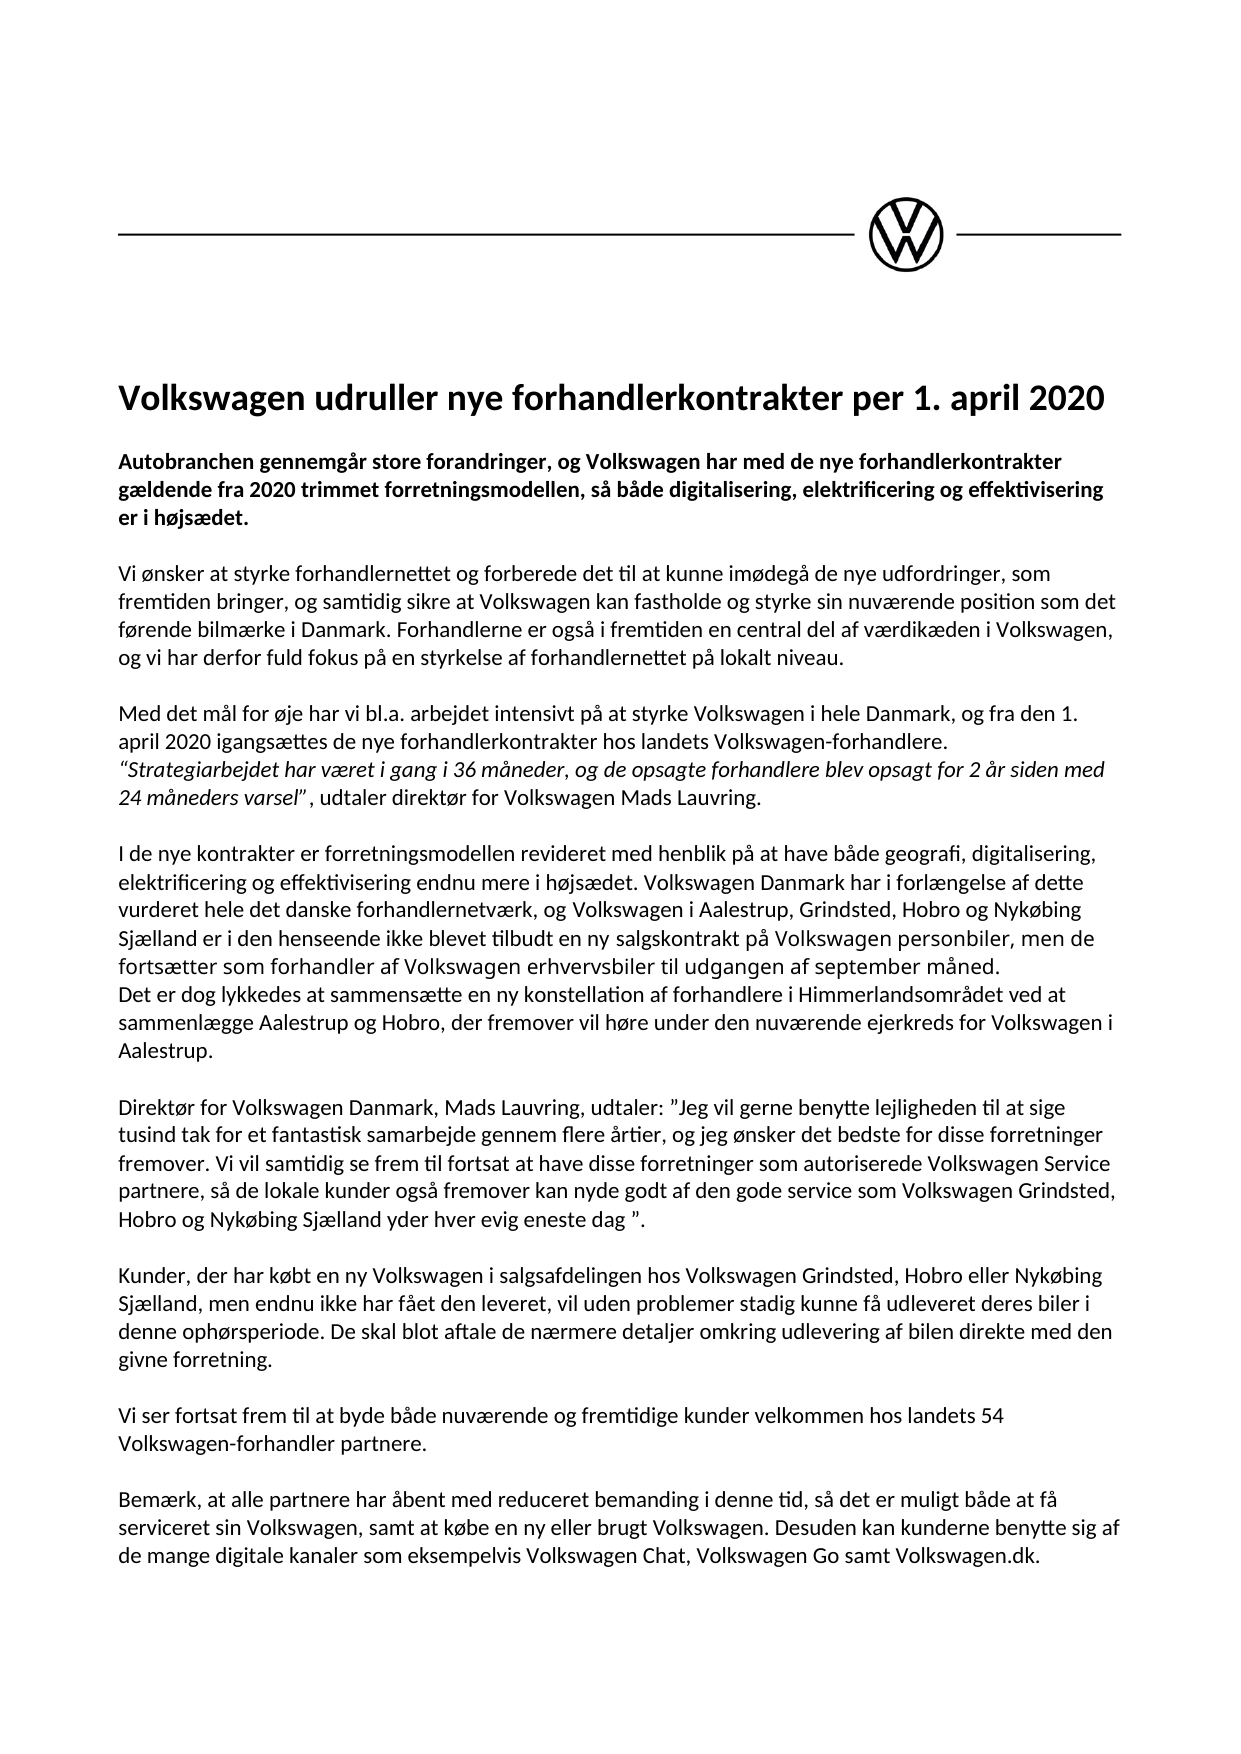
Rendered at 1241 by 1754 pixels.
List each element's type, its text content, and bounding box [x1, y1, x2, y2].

text Vi ønsker at styrke forhandlernettet og forberede det til at kunne imødegå de nye udfordringer, som fremtiden bringer, og samtidig sikre at Volkswagen kan fastholde og styrke sin nuværende position som det førende bilmærke i Danmark. Forhandlerne er også i fremtiden en central del af værdikæden i Volkswagen, og vi har derfor fuld fokus på en styrkelse af forhandlernettet på lokalt niveau. [118, 559, 1122, 671]
text Vi ser fortsat frem til at byde både nuværende og fremtidige kunder velkommen hos landets 54 Volkswagen-forhandler partnere. [118, 1401, 1122, 1457]
text Med det mål for øje har vi bl.a. arbejdet intensivt på at styrke Volkswagen i hele Danmark, og fra den 1. april 2020 igangsættes de nye forhandlerkontrakter hos landets Volkswagen-forhandlere. [118, 699, 1122, 756]
text Bemærk, at alle partnere har åbent med reduceret bemanding i denne tid, så det er muligt både at få serviceret sin Volkswagen, samt at købe en ny eller brugt Volkswagen. Desuden kan kunderne benytte sig af de mange digitale kanaler som eksempelvis Volkswagen Chat, Volkswagen Go samt Volkswagen.dk. [118, 1485, 1122, 1569]
text I de nye kontrakter er forretningsmodellen revideret med henblik på at have både geografi, digitalisering, elektrificering og effektivisering endnu mere i højsædet. Volkswagen Danmark har i forlængelse af dette vurderet hele det danske forhandlernetværk, og Volkswagen i Aalestrup, Grindsted, Hobro og Nykøbing Sjælland er i den henseende ikke blevet tilbudt en ny salgskontrakt på Volkswagen personbiler, men de fortsætter som forhandler af Volkswagen erhvervsbiler til udgangen af september måned. [118, 839, 1122, 981]
text Volkswagen udruller nye forhandlerkontrakter per 1. april 2020 [118, 373, 1122, 419]
text “Strategiarbejdet har været i gang i 36 måneder, og de opsagte forhandlere blev opsagt for 2 år siden med 24 måneders varsel”, udtaler direktør for Volkswagen Mads Lauvring. [118, 756, 1122, 812]
text Direktør for Volkswagen Danmark, Mads Lauvring, udtaler: ”Jeg vil gerne benytte lejligheden til at sige tusind tak for et fantastisk samarbejde gennem flere årtier, og jeg ønsker det bedste for disse forretninger fremover. Vi vil samtidig se frem til fortsat at have disse forretninger som autoriserede Volkswagen Service partnere, så de lokale kunder også fremover kan nyde godt af den gode service som Volkswagen Grindsted, Hobro og Nykøbing Sjælland yder hver evig eneste dag ”. [118, 1093, 1122, 1233]
text Kunder, der har købt en ny Volkswagen i salgsafdelingen hos Volkswagen Grindsted, Hobro eller Nykøbing Sjælland, men endnu ikke har fået den leveret, vil uden problemer stadig kunne få udleveret deres biler i denne ophørsperiode. De skal blot aftale de nærmere detaljer omkring udlevering af bilen direkte med den givne forretning. [118, 1261, 1122, 1373]
picture [118, 177, 1122, 282]
text Autobranchen gennemgår store forandringer, og Volkswagen har med de nye forhandlerkontrakter gældende fra 2020 trimmet forretningsmodellen, så både digitalisering, elektrificering og effektivisering er i højsædet. [118, 447, 1122, 531]
text Det er dog lykkedes at sammensætte en ny konstellation af forhandlere i Himmerlandsområdet ved at sammenlægge Aalestrup og Hobro, der fremover vil høre under den nuværende ejerkreds for Volkswagen i Aalestrup. [118, 981, 1122, 1064]
